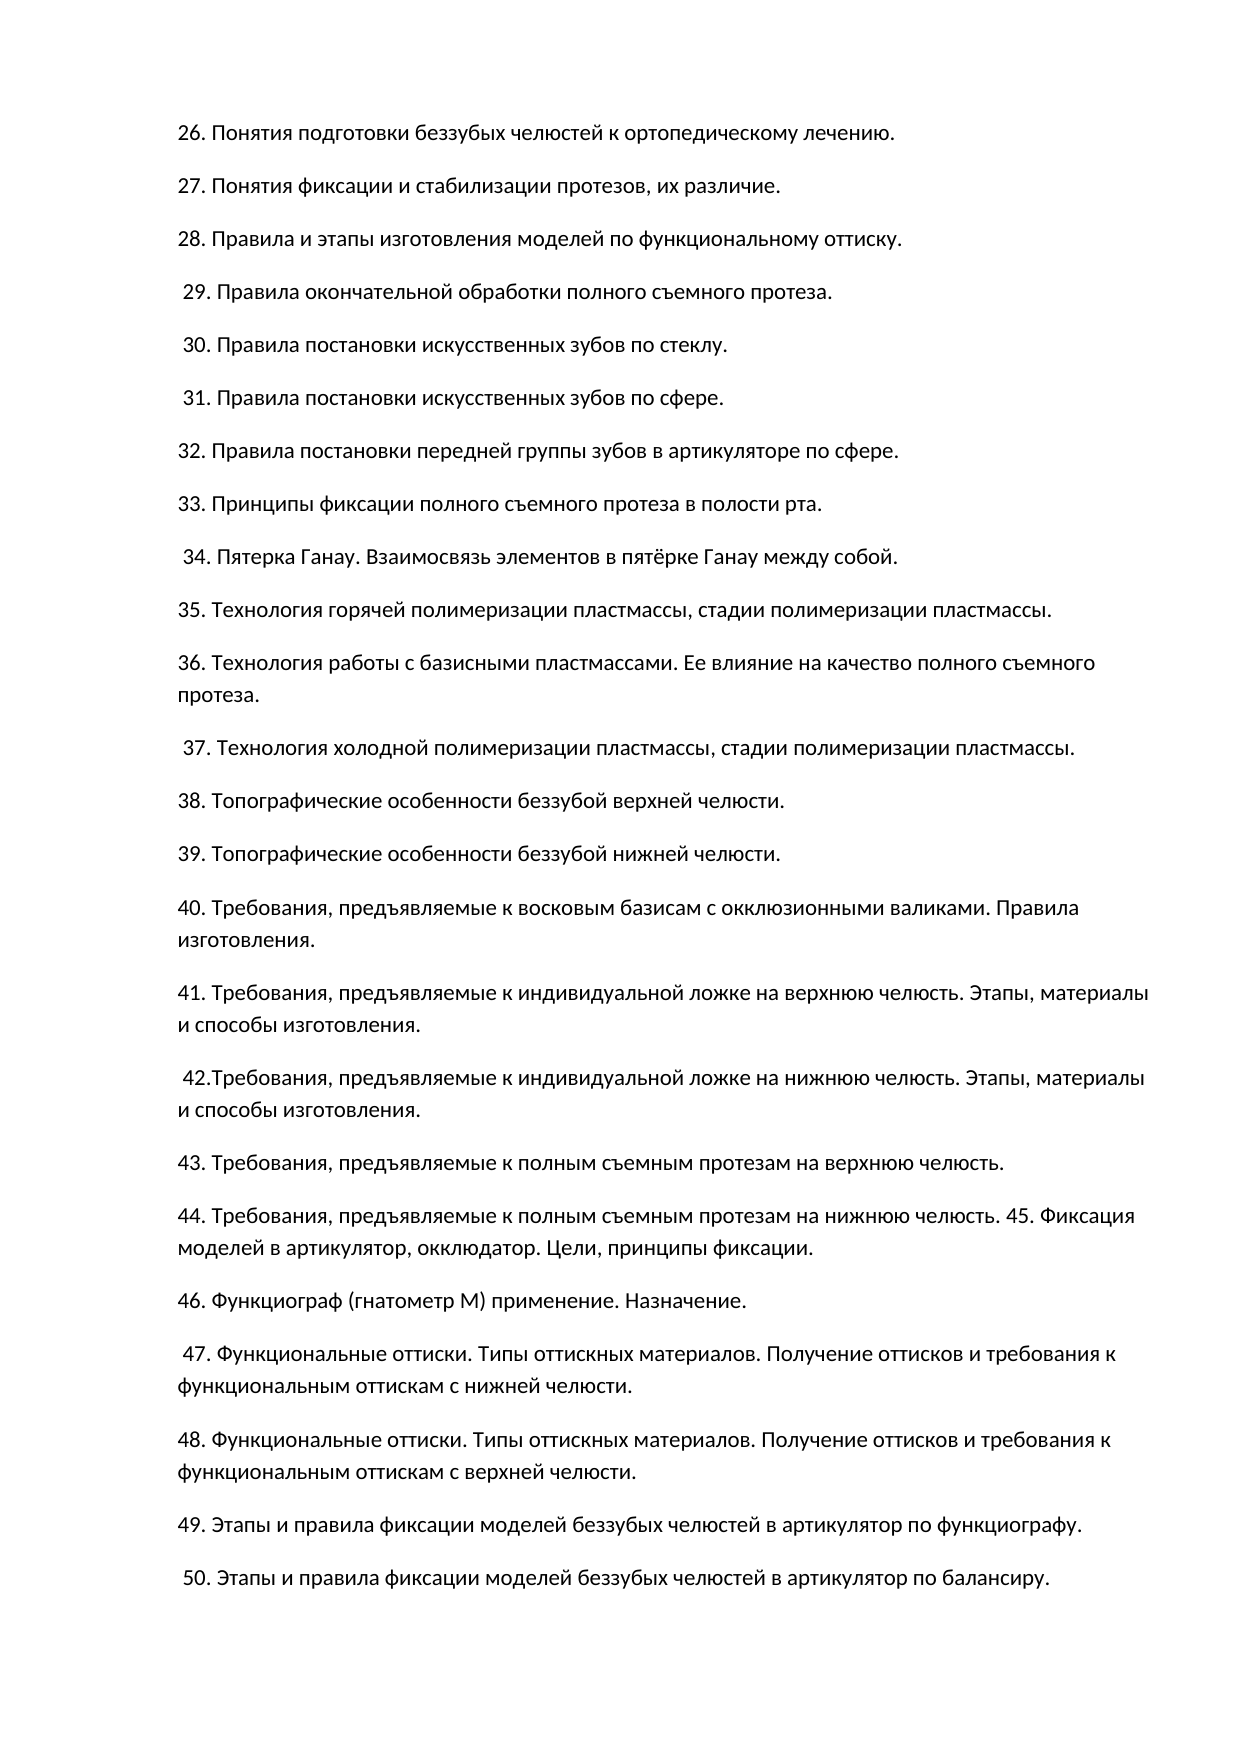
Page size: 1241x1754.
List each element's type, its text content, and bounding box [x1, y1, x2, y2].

text 39. Топографические особенности беззубой нижней челюсти. [177, 839, 1152, 868]
text 28. Правила и этапы изготовления моделей по функциональному оттиску. [177, 224, 1152, 252]
text 42.Требования, предъявляемые к индивидуальной ложке на нижнюю челюсть. Этапы, материалы и способы изготовления. [177, 1063, 1152, 1123]
text 35. Технология горячей полимеризации пластмассы, стадии полимеризации пластмассы. [177, 595, 1152, 623]
text 50. Этапы и правила фиксации моделей беззубых челюстей в артикулятор по балансиру. [177, 1563, 1152, 1591]
text 30. Правила постановки искусственных зубов по стеклу. [177, 330, 1152, 358]
text 40. Требования, предъявляемые к восковым базисам с окклюзионными валиками. Правила изготовления. [177, 893, 1152, 953]
text 38. Топографические особенности беззубой верхней челюсти. [177, 787, 1152, 814]
text 33. Принципы фиксации полного съемного протеза в полости рта. [177, 489, 1152, 517]
text 44. Требования, предъявляемые к полным съемным протезам на нижнюю челюсть. 45. Фиксация моделей в артикулятор, окклюдатор. Цели, принципы фиксации. [177, 1201, 1152, 1261]
text 46. Функциограф (гнатометр М) применение. Назначение. [177, 1286, 1152, 1314]
text 27. Понятия фиксации и стабилизации протезов, их различие. [177, 171, 1152, 199]
text 43. Требования, предъявляемые к полным съемным протезам на верхнюю челюсть. [177, 1148, 1152, 1176]
text 36. Технология работы с базисными пластмассами. Ее влияние на качество полного съемного протеза. [177, 648, 1152, 708]
text 37. Технология холодной полимеризации пластмассы, стадии полимеризации пластмассы. [177, 733, 1152, 762]
text 34. Пятерка Ганау. Взаимосвязь элементов в пятёрке Ганау между собой. [177, 542, 1152, 570]
text 47. Функциональные оттиски. Типы оттискных материалов. Получение оттисков и требования к функциональным оттискам с нижней челюсти. [177, 1339, 1152, 1400]
text 26. Понятия подготовки беззубых челюстей к ортопедическому лечению. [177, 118, 1152, 146]
text 29. Правила окончательной обработки полного съемного протеза. [177, 277, 1152, 305]
text 48. Функциональные оттиски. Типы оттискных материалов. Получение оттисков и требования к функциональным оттискам с верхней челюсти. [177, 1425, 1152, 1485]
text 31. Правила постановки искусственных зубов по сфере. [177, 383, 1152, 411]
text 41. Требования, предъявляемые к индивидуальной ложке на верхнюю челюсть. Этапы, материалы и способы изготовления. [177, 978, 1152, 1038]
text 32. Правила постановки передней группы зубов в артикуляторе по сфере. [177, 436, 1152, 464]
text 49. Этапы и правила фиксации моделей беззубых челюстей в артикулятор по функциографу. [177, 1510, 1152, 1538]
